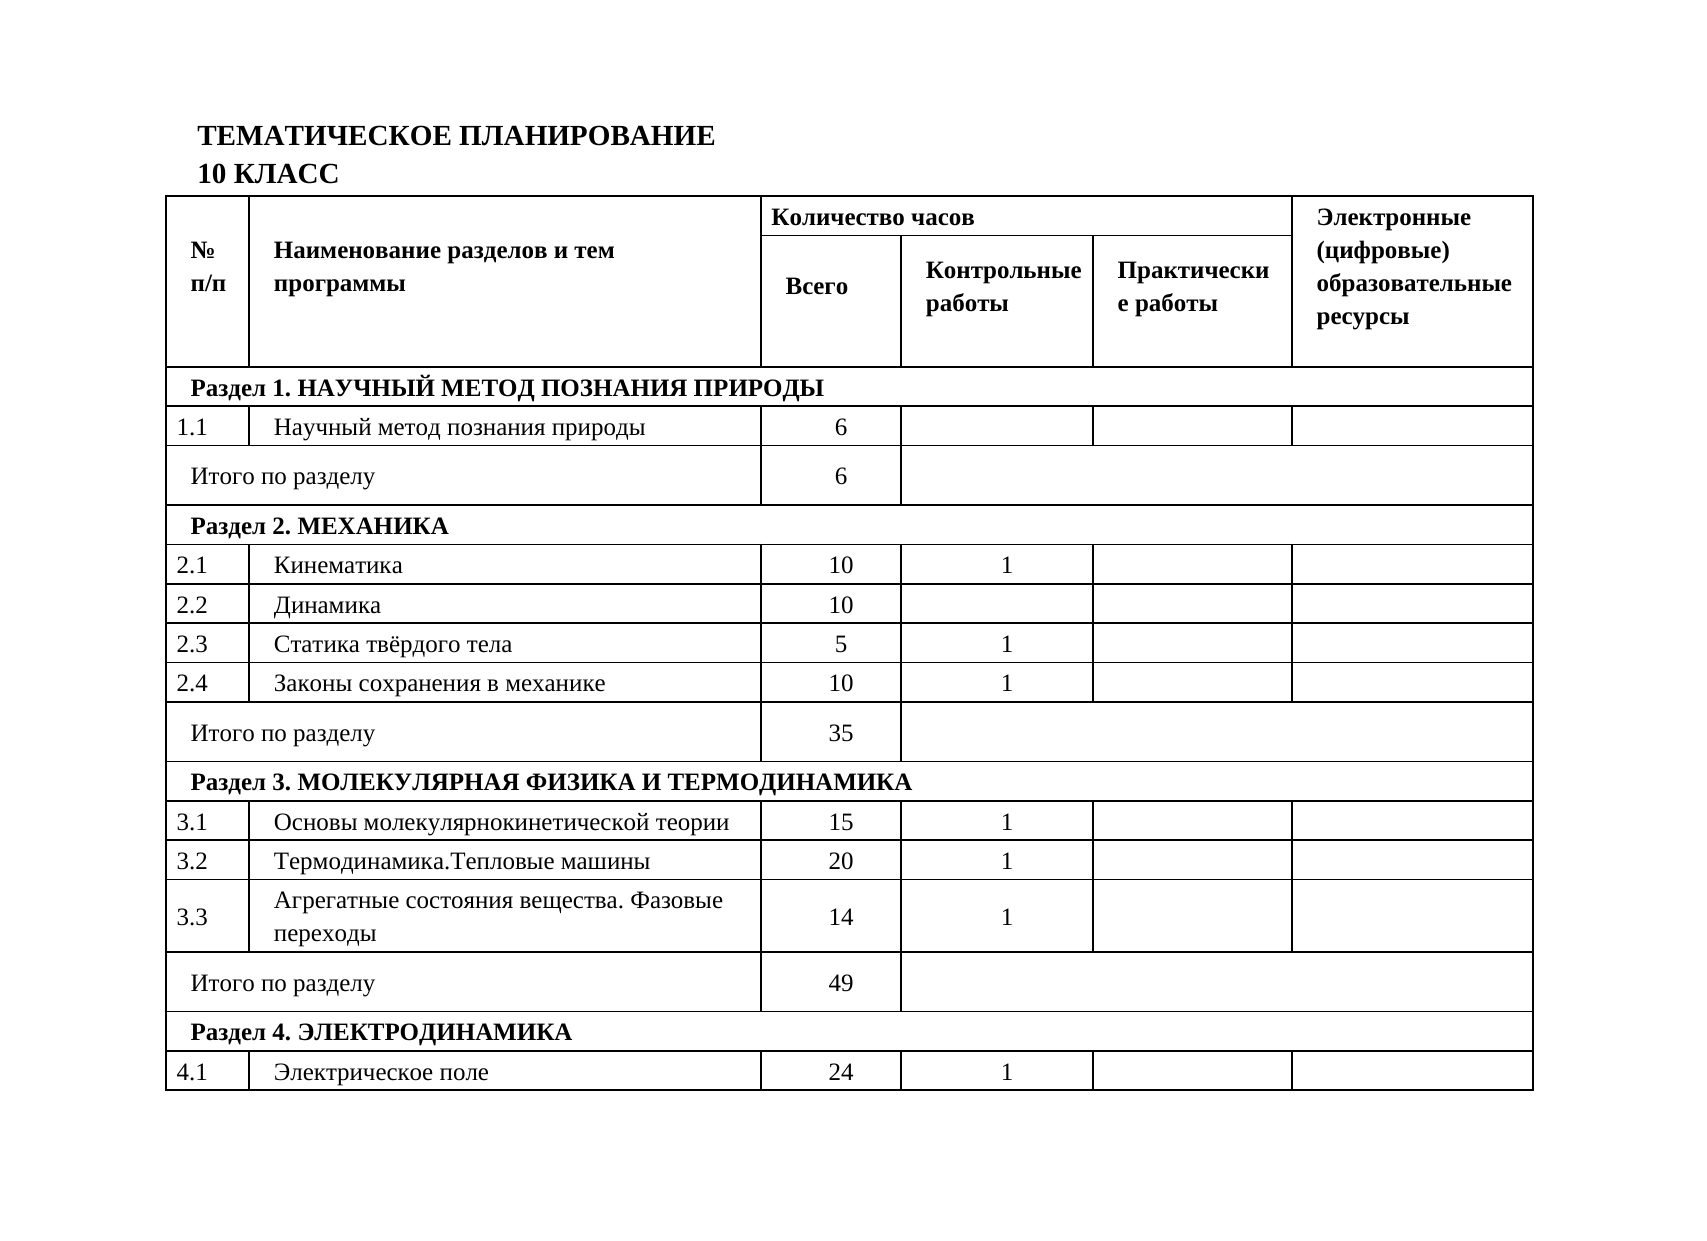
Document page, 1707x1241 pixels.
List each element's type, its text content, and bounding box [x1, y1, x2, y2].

table_cell [1293, 880, 1532, 951]
table_cell [1094, 802, 1291, 839]
table_header Количество часов [762, 197, 1291, 234]
table_cell 14 [762, 880, 900, 951]
table_cell [1094, 545, 1291, 583]
table_cell [1293, 407, 1532, 445]
table_cell [1293, 802, 1532, 839]
table_cell 1 [902, 663, 1092, 701]
table_cell 10 [762, 545, 900, 583]
table_cell 24 [762, 1052, 900, 1089]
table_cell [902, 953, 1532, 1011]
table_cell [1094, 663, 1291, 701]
table_cell Статика твёрдого тела [250, 624, 760, 662]
table_cell Основы молекулярнокинетической теории [250, 802, 760, 839]
table_header Наименование разделов и тем программы [250, 197, 760, 366]
table_cell 5 [762, 624, 900, 662]
table_cell 1.1 [167, 407, 248, 445]
table_cell [1094, 841, 1291, 879]
table_cell 1 [902, 841, 1092, 879]
table_cell [1094, 880, 1291, 951]
table_cell 1 [902, 880, 1092, 951]
table_cell Раздел 2. МЕХАНИКА [167, 506, 1532, 543]
table_cell Раздел 1. НАУЧНЫЙ МЕТОД ПОЗНАНИЯ ПРИРОДЫ [167, 368, 1532, 405]
table_cell 1 [902, 1052, 1092, 1089]
table_cell [902, 703, 1532, 761]
table_cell [1094, 624, 1291, 662]
table_cell 15 [762, 802, 900, 839]
table_cell [902, 407, 1092, 445]
table_cell [1293, 545, 1532, 583]
table_cell 4.1 [167, 1052, 248, 1089]
text ТЕМАТИЧЕСКОЕ ПЛАНИРОВАНИЕ [190, 118, 1618, 152]
table_cell Агрегатные состояния вещества. Фазовые переходы [250, 880, 760, 951]
table_cell 2.4 [167, 663, 248, 701]
table_cell Динамика [250, 585, 760, 622]
table_cell Контрольные работы [902, 236, 1092, 366]
table_cell 2.3 [167, 624, 248, 662]
table_cell 2.1 [167, 545, 248, 583]
table_cell [1094, 1052, 1291, 1089]
table_cell [1293, 585, 1532, 622]
table_cell 10 [762, 585, 900, 622]
table_cell [1094, 407, 1291, 445]
table_cell [1293, 841, 1532, 879]
table_cell Научный метод познания природы [250, 407, 760, 445]
table_cell Термодинамика.Тепловые машины [250, 841, 760, 879]
table_cell 3.1 [167, 802, 248, 839]
table_cell [902, 446, 1532, 504]
table_cell 10 [762, 663, 900, 701]
table_cell Практические работы [1094, 236, 1291, 366]
table_cell Итого по разделу [167, 703, 760, 761]
table_cell Кинематика [250, 545, 760, 583]
table_cell 20 [762, 841, 900, 879]
table_cell [1293, 1052, 1532, 1089]
table_cell 1 [902, 545, 1092, 583]
table_cell 2.2 [167, 585, 248, 622]
table_cell [1293, 624, 1532, 662]
table_cell Итого по разделу [167, 953, 760, 1011]
table_cell Итого по разделу [167, 446, 760, 504]
table_cell Раздел 3. МОЛЕКУЛЯРНАЯ ФИЗИКА И ТЕРМОДИНАМИКА [167, 762, 1532, 800]
table_cell 3.3 [167, 880, 248, 951]
table_cell 35 [762, 703, 900, 761]
table_cell 6 [762, 446, 900, 504]
table_cell Всего [762, 236, 900, 366]
table_cell [902, 585, 1092, 622]
table_header Электронные (цифровые) образовательные ресурсы [1293, 197, 1532, 366]
table_cell [1293, 663, 1532, 701]
table_cell [1094, 585, 1291, 622]
table_cell Электрическое поле [250, 1052, 760, 1089]
table_cell 1 [902, 624, 1092, 662]
table_cell 49 [762, 953, 900, 1011]
table_cell Законы сохранения в механике [250, 663, 760, 701]
table_cell 1 [902, 802, 1092, 839]
table_cell 6 [762, 407, 900, 445]
table_header № п/п [167, 197, 248, 366]
table_cell Раздел 4. ЭЛЕКТРОДИНАМИКА [167, 1012, 1532, 1050]
table_cell 3.2 [167, 841, 248, 879]
text 10 КЛАСС [190, 157, 1618, 190]
